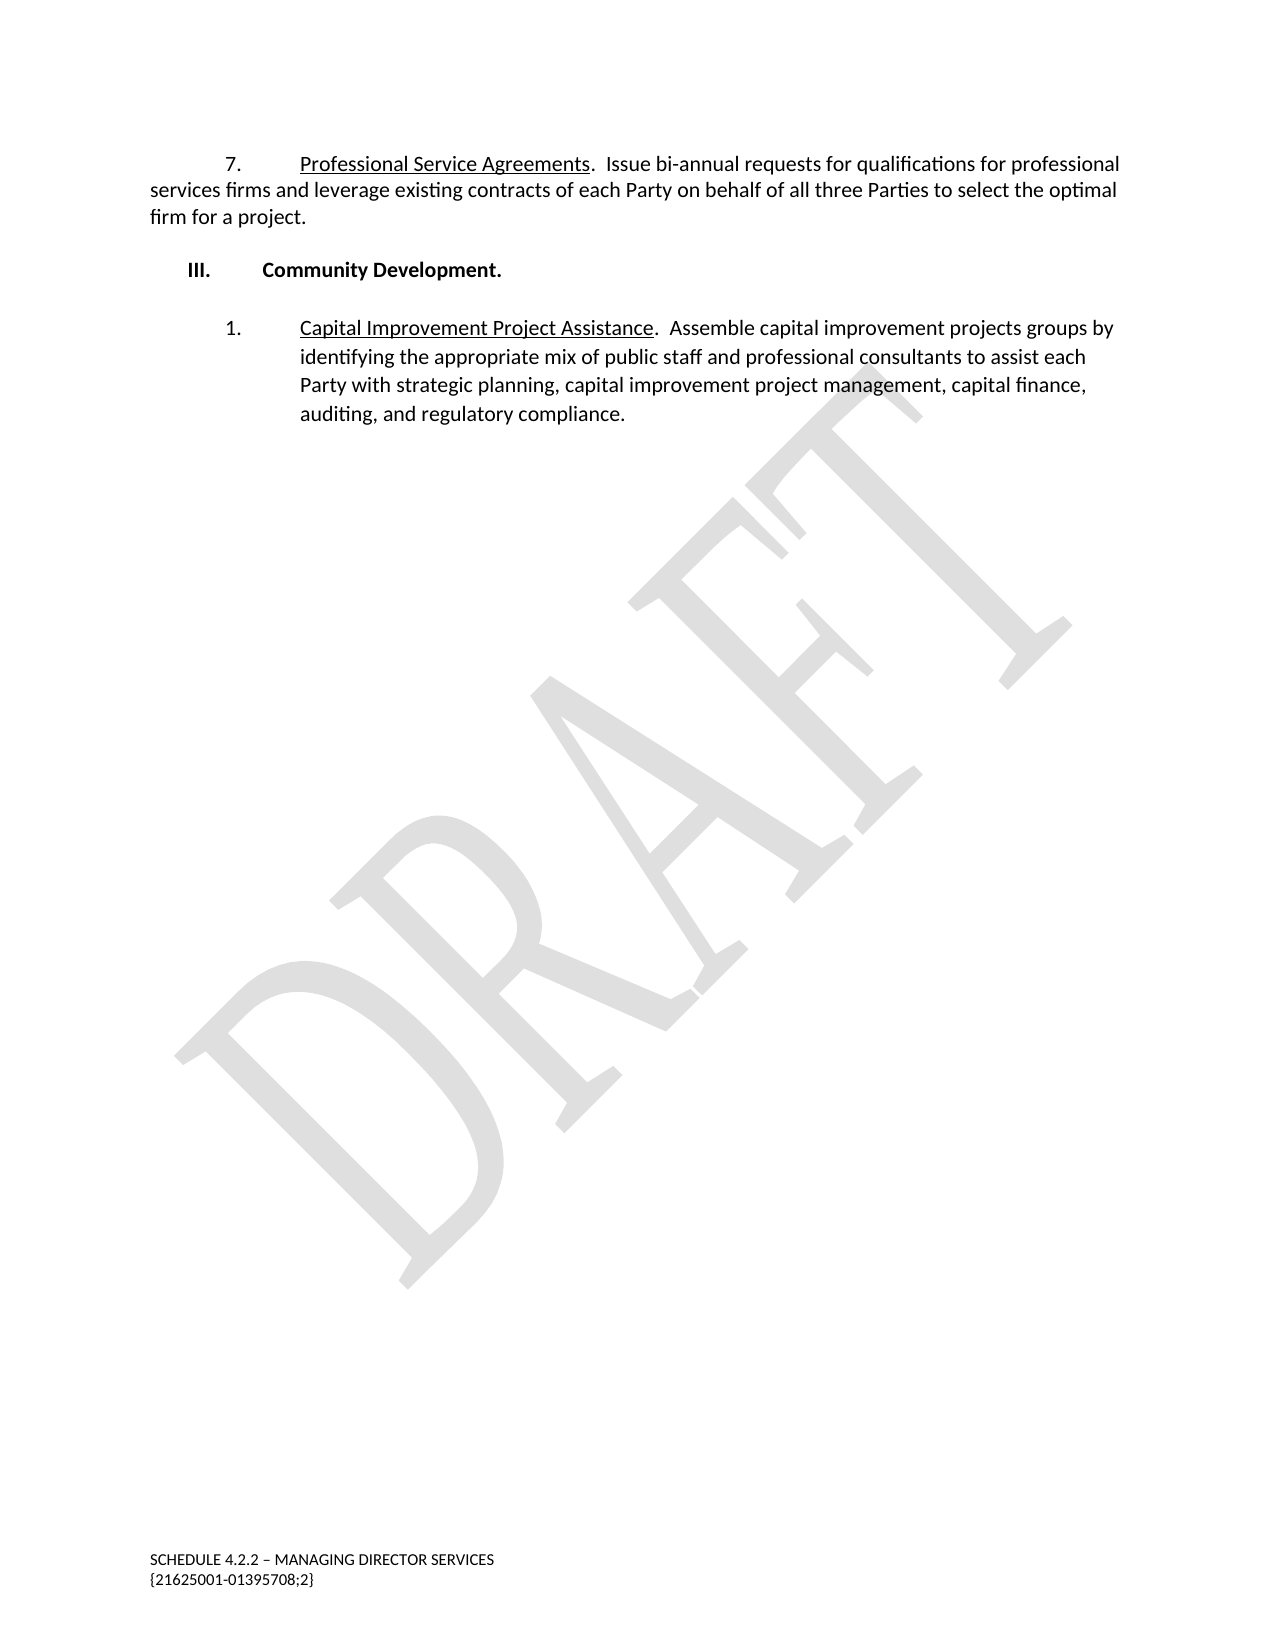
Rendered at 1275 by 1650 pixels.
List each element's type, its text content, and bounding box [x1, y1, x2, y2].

list Capital Improvement Project Assistance. Assemble capital improvement projects groups by identifying the appropriate mix of public staff and professional consultants to assist each Party with strategic planning, capital improvement project management, capital finance, auditing, and regulatory compliance. [225, 314, 1125, 427]
list Community Development. [187, 257, 1125, 283]
text 7. Professional Service Agreements. Issue bi-annual requests for qualifications for professional services firms and leverage existing contracts of each Party on behalf of all three Parties to select the optimal firm for a project. [150, 150, 1125, 230]
